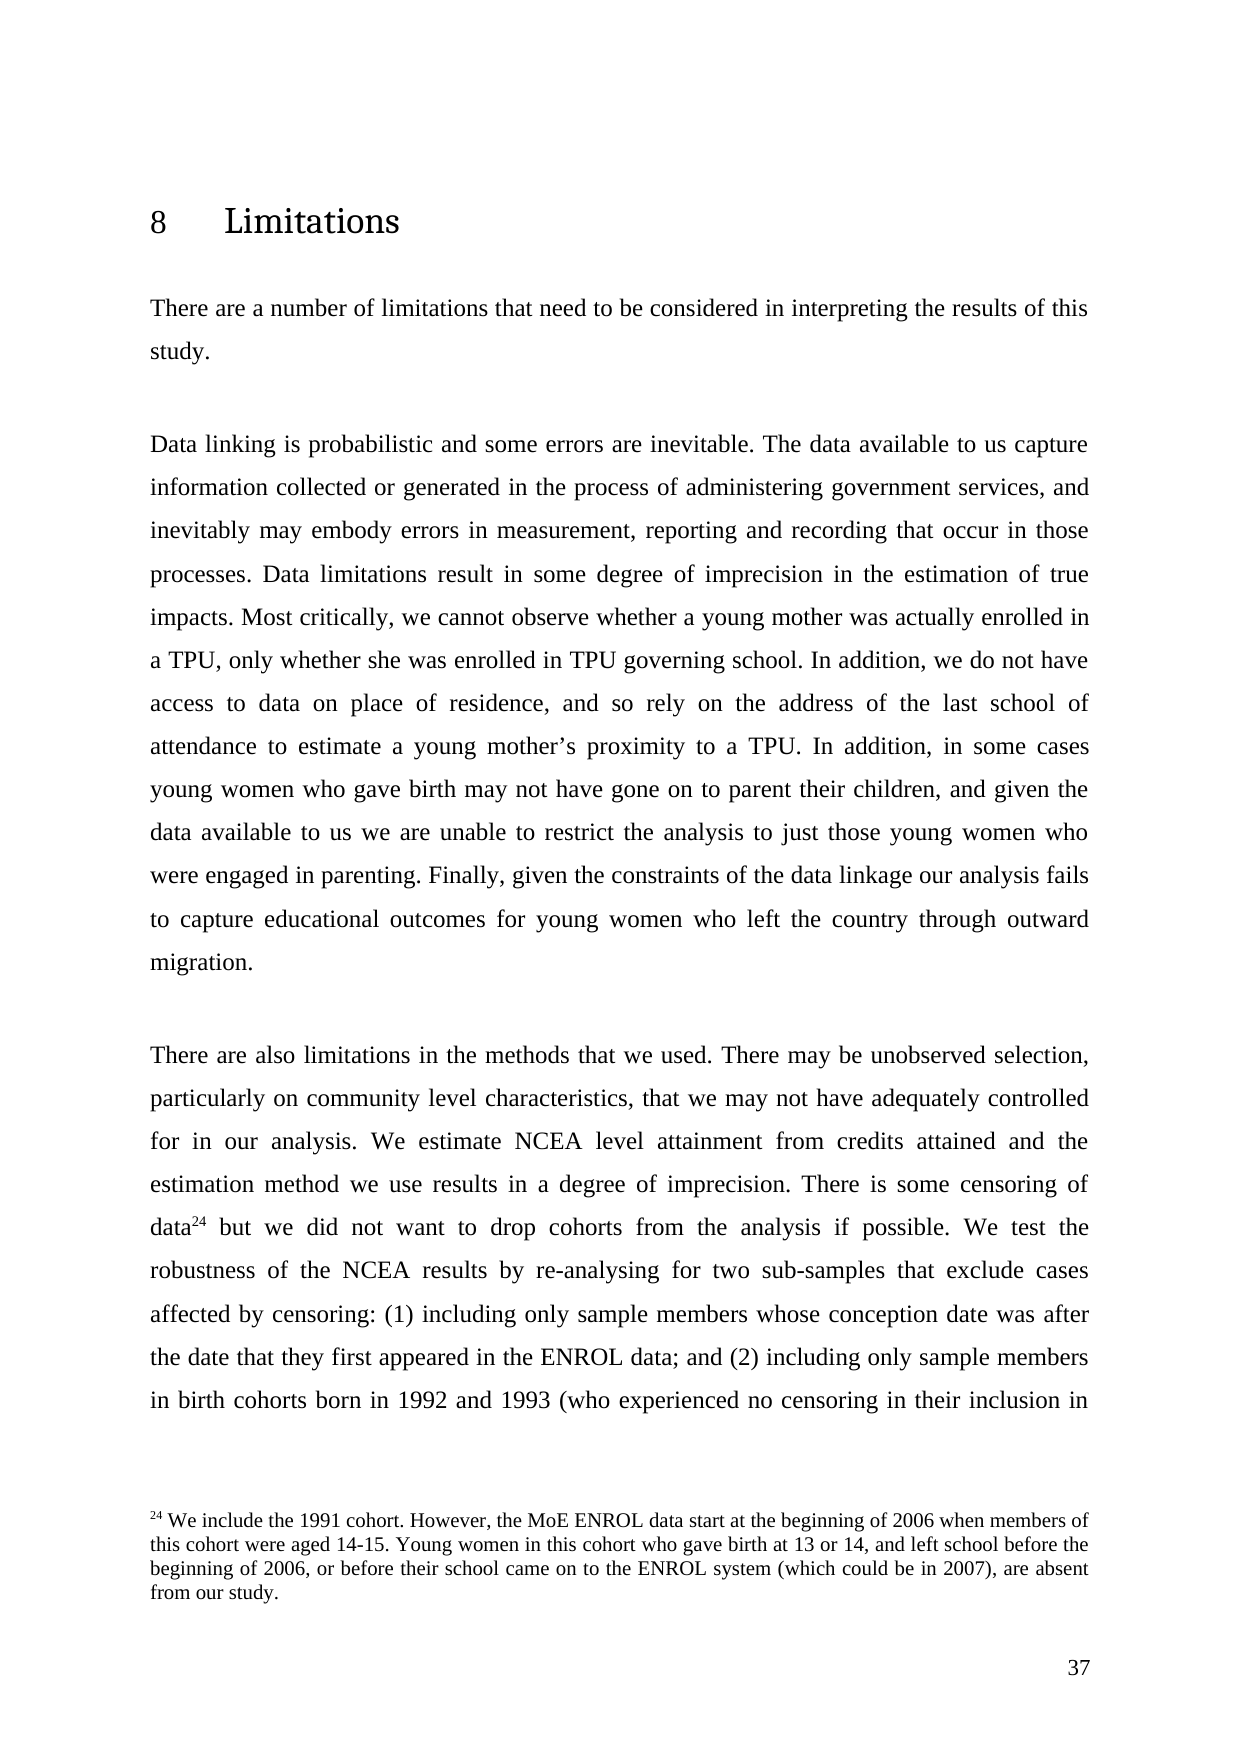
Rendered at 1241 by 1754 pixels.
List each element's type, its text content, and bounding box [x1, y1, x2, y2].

text There are a number of limitations that need to be considered in interpreting the results of this study. [150, 293, 1090, 365]
subtitle Limitations [150, 200, 1090, 243]
text Data linking is probabilistic and some errors are inevitable. The data available to us capture information collected or generated in the process of administering government services, and inevitably may embody errors in measurement, reporting and recording that occur in those processes. Data limitations result in some degree of imprecision in the estimation of true impacts. Most critically, we cannot observe whether a young mother was actually enrolled in a TPU, only whether she was enrolled in TPU governing school. In addition, we do not have access to data on place of residence, and so rely on the address of the last school of attendance to estimate a young mother’s proximity to a TPU. In addition, in some cases young women who gave birth may not have gone on to parent their children, and given the data available to us we are unable to restrict the analysis to just those young women who were engaged in parenting. Finally, given the constraints of the data linkage our analysis fails to capture educational outcomes for young women who left the country through outward migration. [150, 429, 1090, 976]
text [150, 1040, 1090, 1414]
